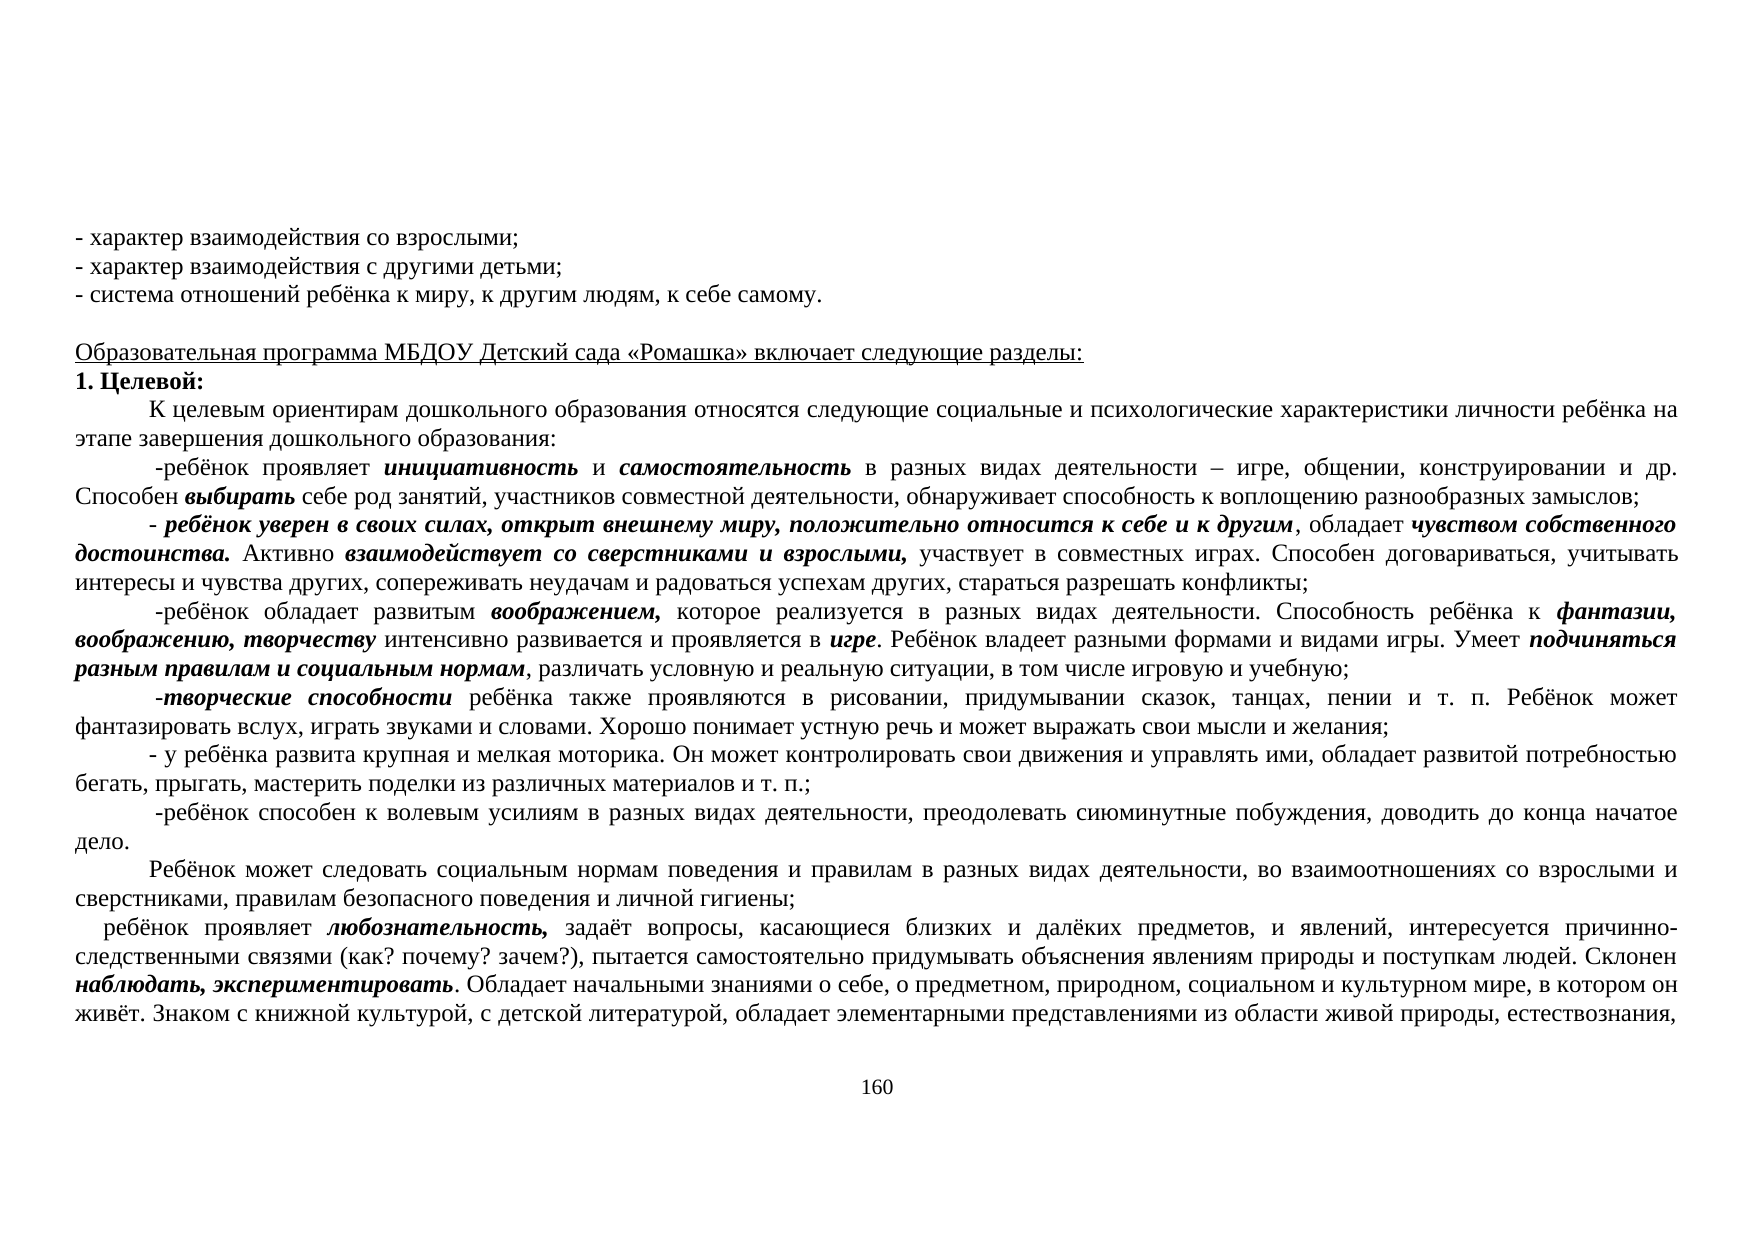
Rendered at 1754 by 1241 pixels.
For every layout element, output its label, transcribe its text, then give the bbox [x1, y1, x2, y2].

text -ребёнок обладает развитым воображением, которое реализуется в разных видах деятельности. Способность ребёнка к фантазии, воображению, творчеству интенсивно развивается и проявляется в игре. Ребёнок владеет разными формами и видами игры. Умеет подчиняться разным правилам и социальным нормам, различать условную и реальную ситуации, в том числе игровую и учебную; [75, 596, 1679, 682]
text К целевым ориентирам дошкольного образования относятся следующие социальные и психологические характеристики личности ребёнка на этапе завершения дошкольного образования: [75, 394, 1679, 452]
text -творческие способности ребёнка также проявляются в рисовании, придумывании сказок, танцах, пении и т. п. Ребёнок может фантазировать вслух, играть звуками и словами. Хорошо понимает устную речь и может выражать свои мысли и желания; [75, 682, 1679, 739]
text - характер взаимодействия со взрослыми; [75, 222, 1679, 251]
text - характер взаимодействия с другими детьми; [75, 251, 1679, 279]
text 1. Целевой: [75, 366, 1679, 394]
text -ребёнок способен к волевым усилиям в разных видах деятельности, преодолевать сиюминутные побуждения, доводить до конца начатое дело. [75, 797, 1679, 854]
text - система отношений ребёнка к миру, к другим людям, к себе самому. [75, 279, 1679, 308]
text Образовательная программа МБДОУ Детский сада «Ромашка» включает следующие разделы: [75, 337, 1679, 366]
text Ребёнок может следовать социальным нормам поведения и правилам в разных видах деятельности, во взаимоотношениях со взрослыми и сверстниками, правилам безопасного поведения и личной гигиены; [75, 854, 1679, 912]
text -ребёнок проявляет инициативность и самостоятельность в разных видах деятельности – игре, общении, конструировании и др. Способен выбирать себе род занятий, участников совместной деятельности, обнаруживает способность к воплощению разнообразных замыслов; [75, 452, 1679, 509]
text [75, 912, 1679, 1027]
text - у ребёнка развита крупная и мелкая моторика. Он может контролировать свои движения и управлять ими, обладает развитой потребностью бегать, прыгать, мастерить поделки из различных материалов и т. п.; [75, 739, 1679, 797]
text - ребёнок уверен в своих силах, открыт внешнему миру, положительно относится к себе и к другим, обладает чувством собственного достоинства. Активно взаимодействует со сверстниками и взрослыми, участвует в совместных играх. Способен договариваться, учитывать интересы и чувства других, сопереживать неудачам и радоваться успехам других, стараться разрешать конфликты; [75, 509, 1679, 596]
